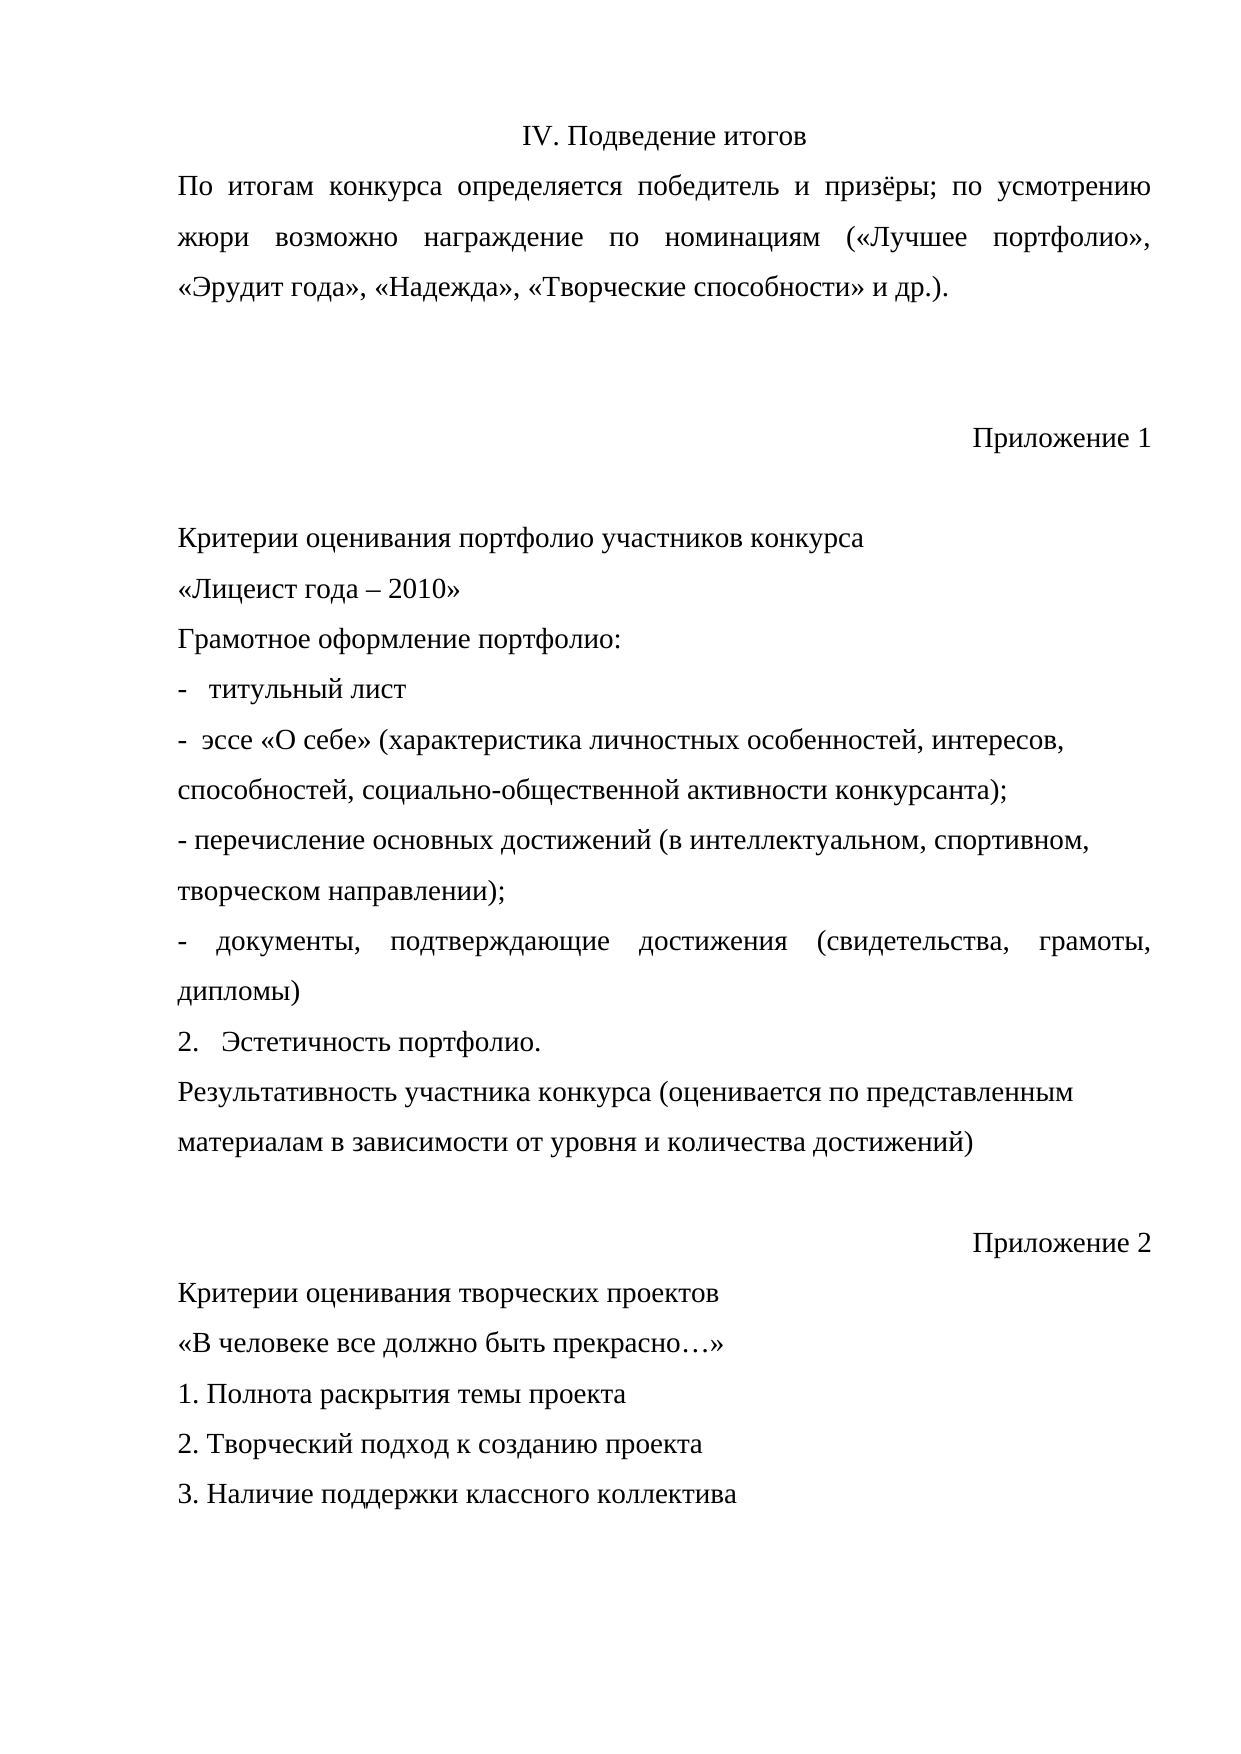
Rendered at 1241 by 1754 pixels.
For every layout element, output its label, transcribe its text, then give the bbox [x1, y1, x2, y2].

text - титульный лист [177, 672, 1152, 705]
text способностей, социально-общественной активности конкурсанта); [177, 772, 1152, 806]
text Приложение 2 [177, 1225, 1152, 1258]
text 2. Творческий подход к созданию проекта [177, 1426, 1152, 1460]
text Критерии оценивания творческих проектов [177, 1275, 1152, 1309]
text «В человеке все должно быть прекрасно…» [177, 1326, 1152, 1359]
text 3. Наличие поддержки классного коллектива [177, 1477, 1152, 1510]
text Грамотное оформление портфолио: [177, 621, 1152, 655]
text - эссе «О себе» (характеристика личностных особенностей, интересов, [177, 722, 1152, 755]
text 2. Эстетичность портфолио. [177, 1024, 1152, 1057]
text - перечисление основных достижений (в интеллектуальном, спортивном, [177, 822, 1152, 856]
text «Лицеист года – 2010» [177, 571, 1152, 604]
text Результативность участника конкурса (оценивается по представленным [177, 1074, 1152, 1108]
text - документы, подтверждающие достижения (свидетельства, грамоты, дипломы) [177, 923, 1152, 1007]
text По итогам конкурса определяется победитель и призёры; по усмотрению жюри возможно награждение по номинациям («Лучшее портфолио», «Эрудит года», «Надежда», «Творческие способности» и др.). [177, 168, 1152, 303]
text Приложение 1 [177, 420, 1152, 453]
text материалам в зависимости от уровня и количества достижений) [177, 1124, 1152, 1158]
text творческом направлении); [177, 873, 1152, 906]
text IV. Подведение итогов [177, 118, 1152, 152]
text 1. Полнота раскрытия темы проекта [177, 1376, 1152, 1409]
text Критерии оценивания портфолио участников конкурса [177, 521, 1152, 554]
